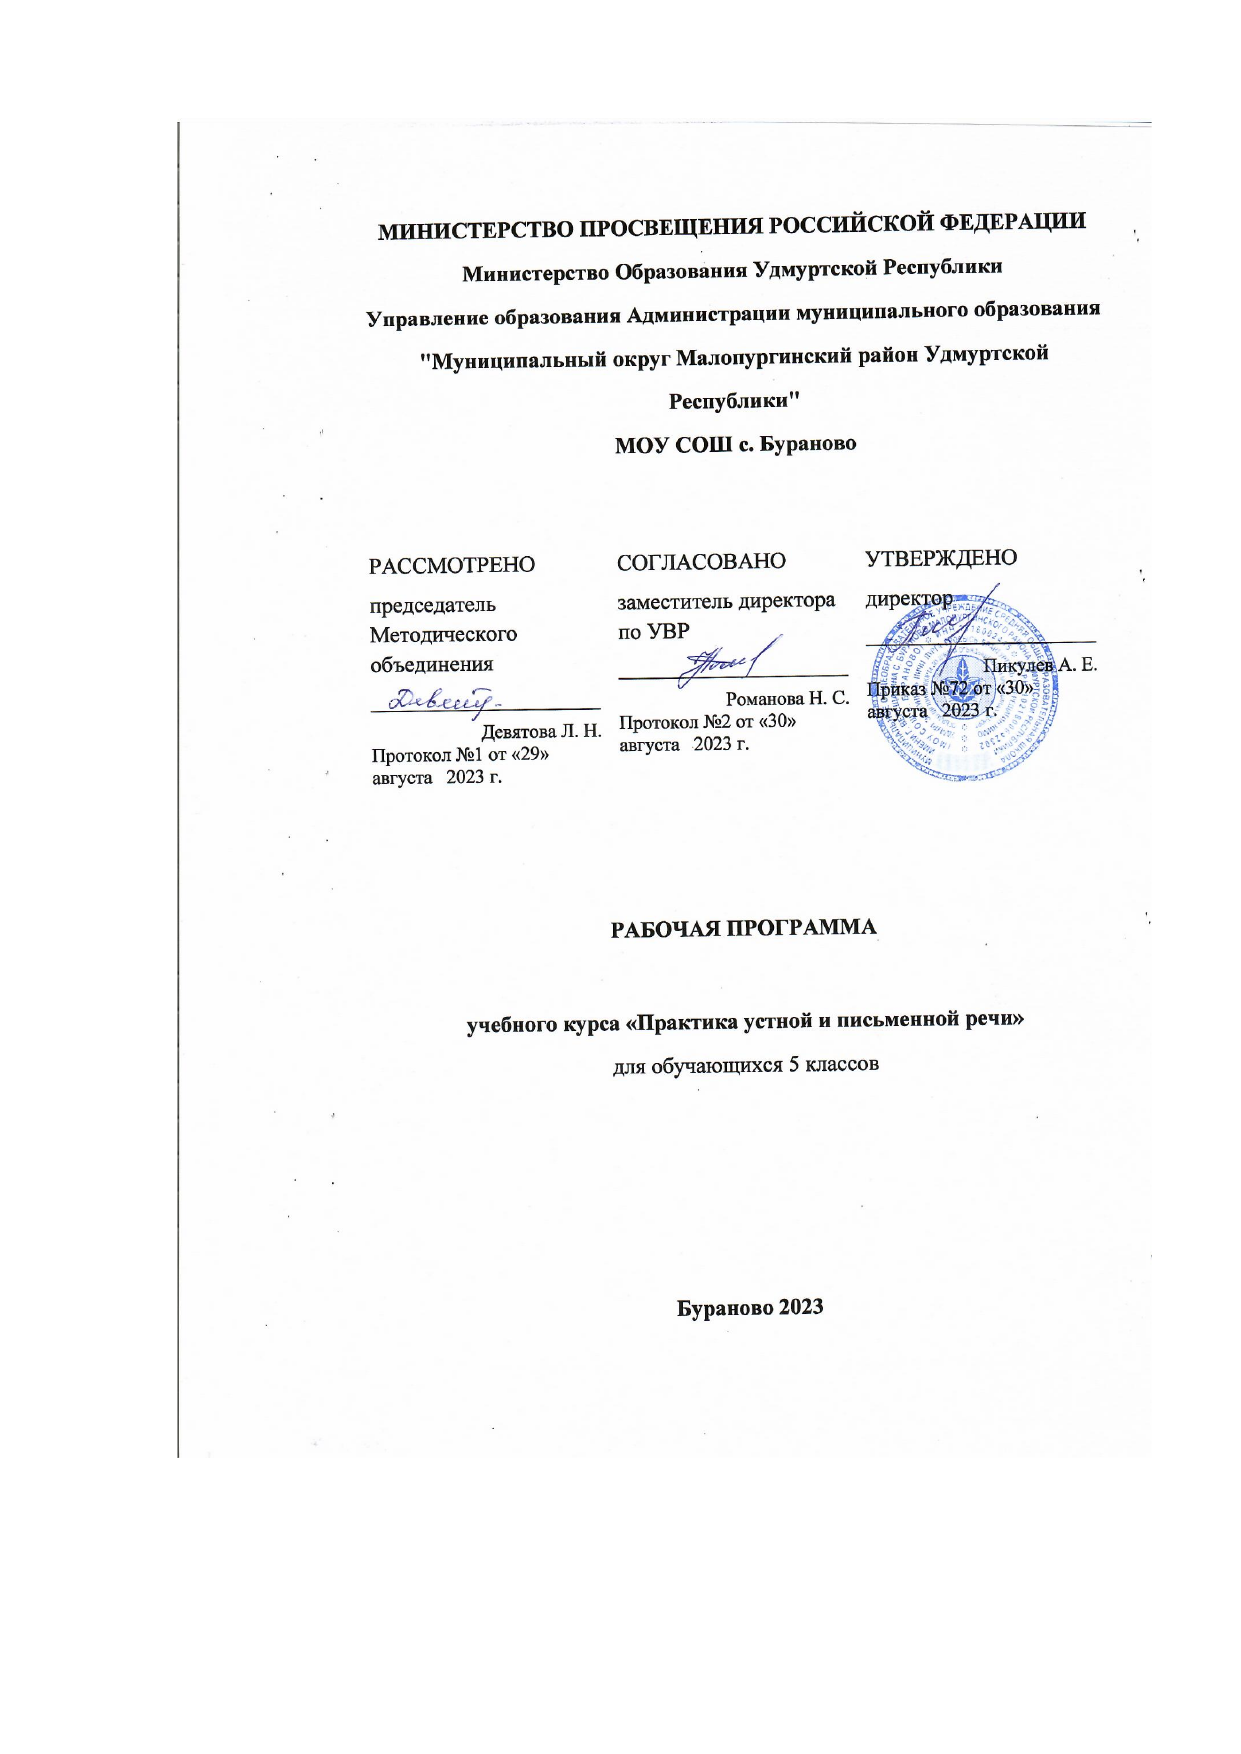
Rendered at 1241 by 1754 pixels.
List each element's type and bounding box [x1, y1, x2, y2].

picture [177, 118, 1152, 1458]
